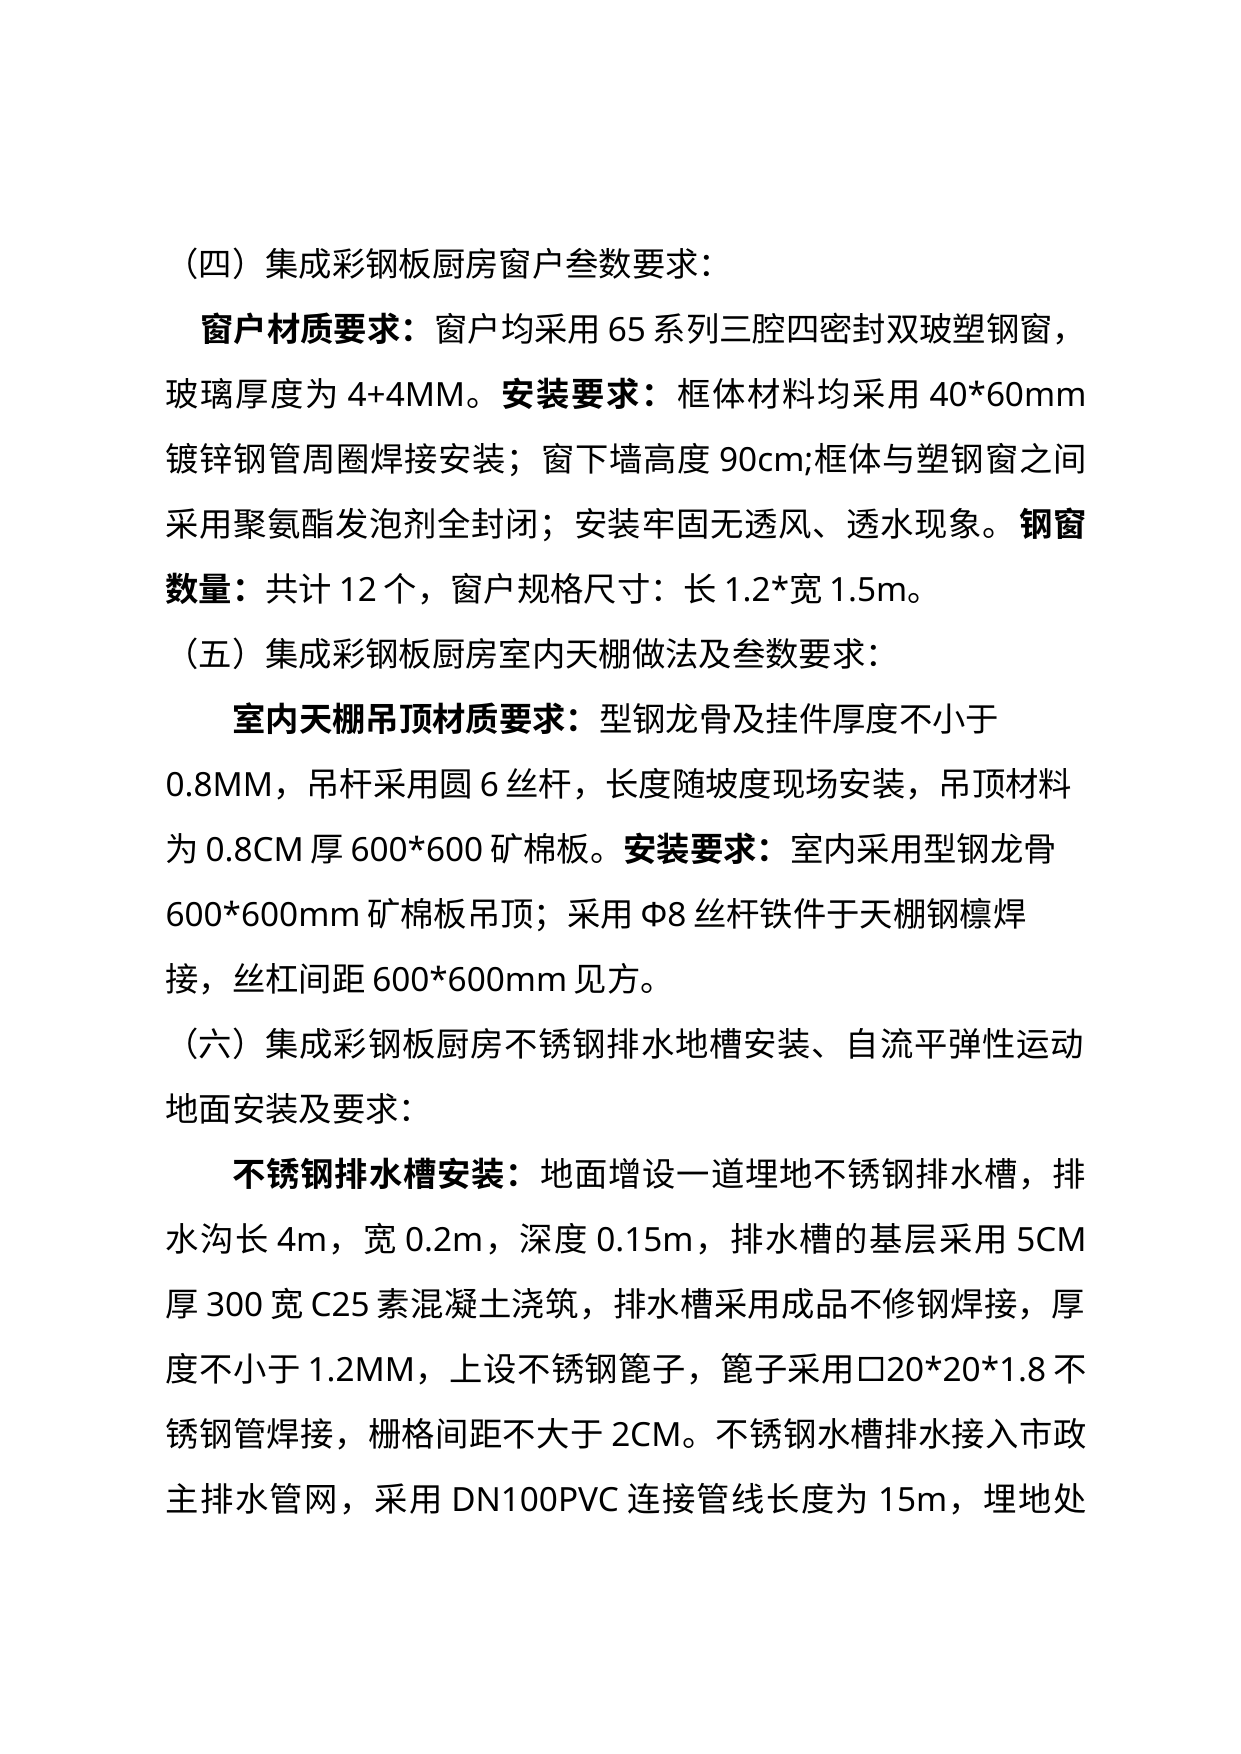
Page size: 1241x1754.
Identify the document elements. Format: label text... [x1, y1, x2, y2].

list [165, 1140, 1087, 1530]
list 窗户材质要求：窗户均采用65系列三腔四密封双玻塑钢窗，玻璃厚度为4+4MM。安装要求：框体材料均采用40*60mm镀锌钢管周圈焊接安装；窗下墙高度90cm;框体与塑钢窗之间采用聚氨酯发泡剂全封闭；安装牢固无透风、透水现象。钢窗数量：共计12个，窗户规格尺寸：长1.2*宽1.5m。 [165, 295, 1087, 620]
list 集成彩钢板厨房窗户叁数要求： [165, 230, 1087, 295]
list 室内天棚吊顶材质要求：型钢龙骨及挂件厚度不小于0.8MM，吊杆采用圆6丝杆，长度随坡度现场安装，吊顶材料为0.8CM厚600*600矿棉板。安装要求：室内采用型钢龙骨600*600mm矿棉板吊顶；采用Ф8丝杆铁件于天棚钢檩焊接，丝杠间距600*600mm见方。 [165, 685, 1087, 1010]
list 集成彩钢板厨房室内天棚做法及叁数要求： [165, 620, 1087, 685]
list 集成彩钢板厨房不锈钢排水地槽安装、自流平弹性运动地面安装及要求： [165, 1010, 1087, 1140]
